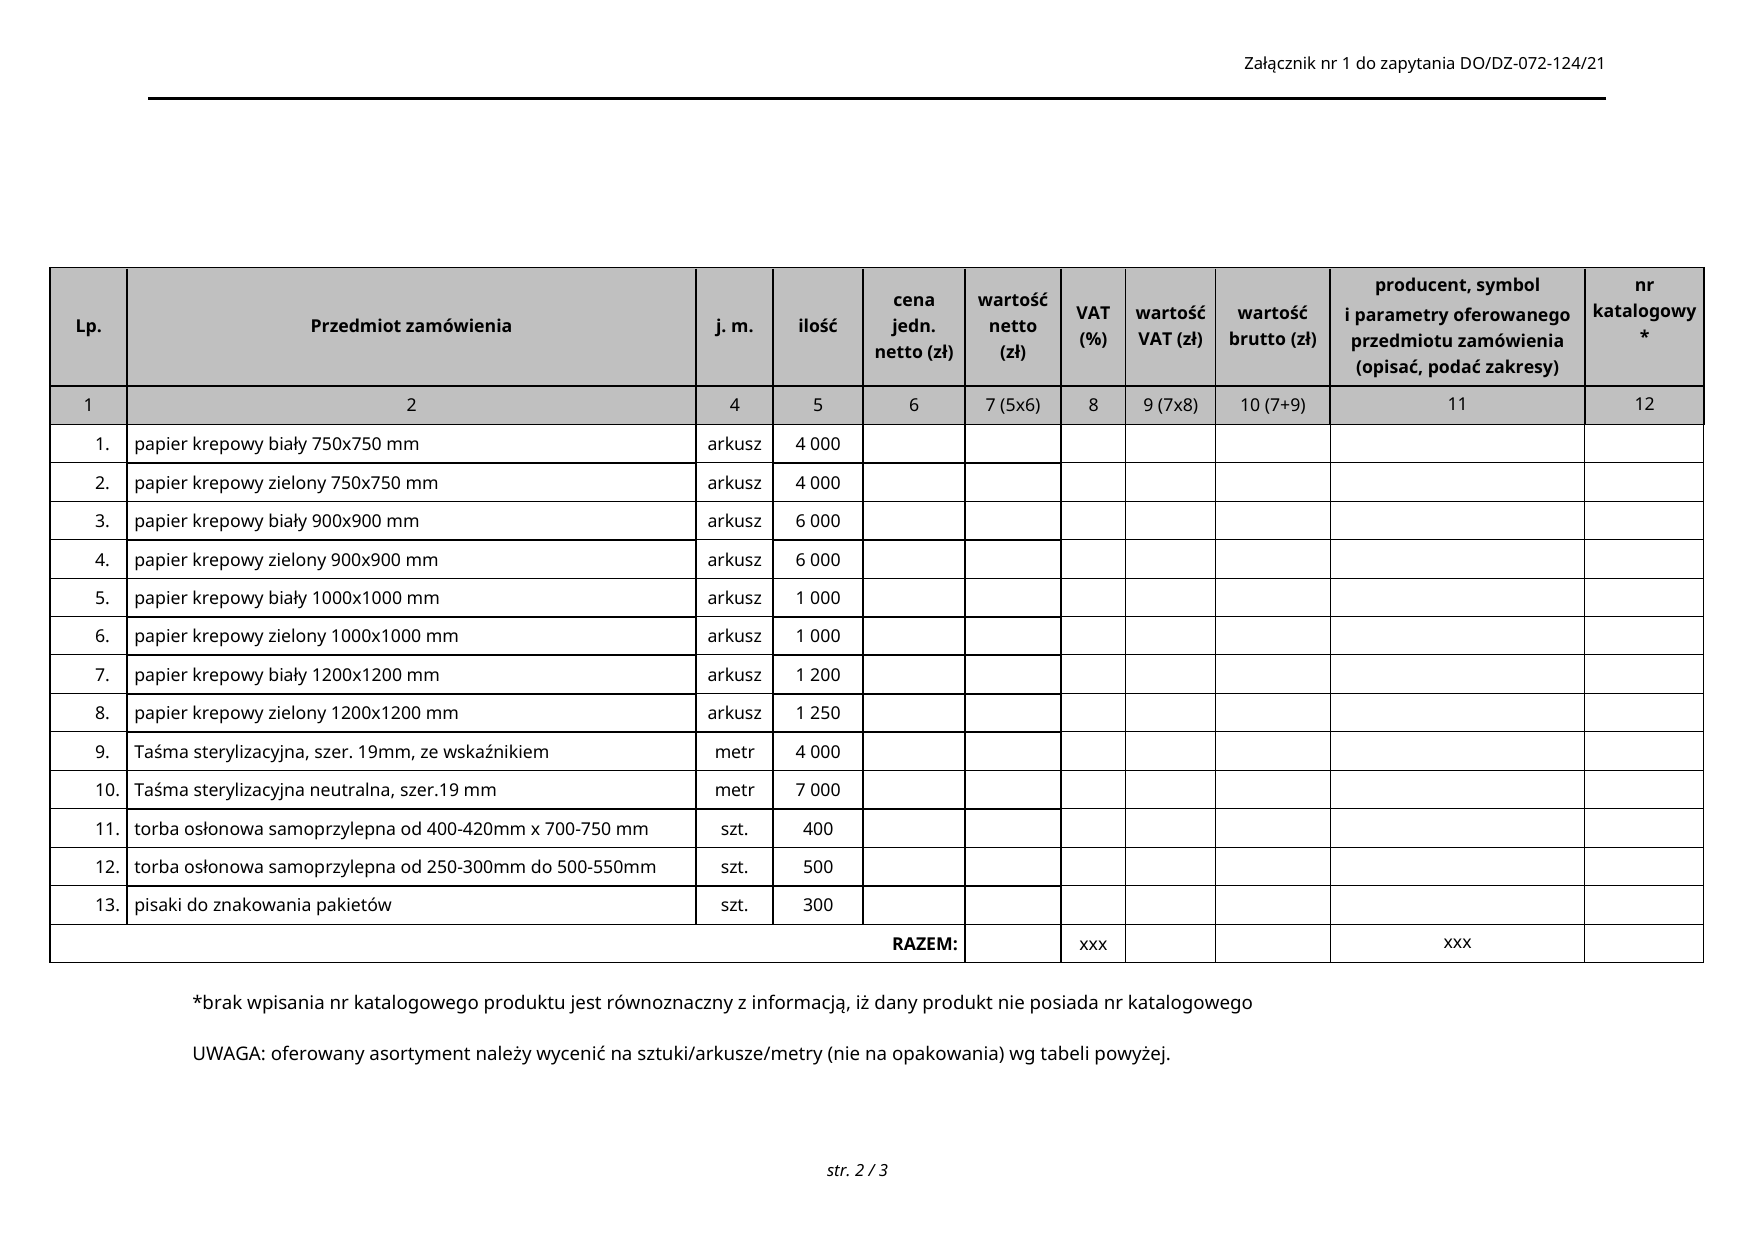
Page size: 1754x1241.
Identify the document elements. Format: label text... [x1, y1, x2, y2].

table_cell [51, 732, 126, 770]
table_header wartość netto (zł) [966, 268, 1061, 385]
table_cell [1062, 540, 1125, 577]
table_cell [1062, 732, 1125, 770]
table_cell [1062, 617, 1125, 654]
table_cell [1126, 579, 1215, 616]
table_cell 1 [51, 387, 126, 424]
table_cell 7 000 [774, 771, 862, 808]
table_cell 1 000 [774, 618, 862, 654]
table_cell arkusz [697, 617, 772, 654]
table_cell [1216, 732, 1330, 770]
table_cell Taśma sterylizacyjna neutralna, szer.19 mm [128, 771, 695, 808]
table_cell [864, 579, 964, 616]
table_cell [1126, 771, 1215, 808]
table_cell [1585, 655, 1703, 693]
table_cell [51, 425, 126, 462]
table_cell arkusz [697, 579, 772, 616]
table_cell RAZEM: [51, 925, 964, 962]
table_cell [1331, 579, 1584, 616]
table_cell [1331, 848, 1584, 885]
table_cell [1216, 463, 1330, 501]
table_cell [1331, 694, 1584, 731]
table_header ilość [774, 268, 863, 385]
table_cell metr [697, 771, 772, 808]
table_cell [1585, 886, 1703, 923]
table_cell arkusz [697, 655, 772, 693]
table_cell [864, 541, 964, 577]
table_cell [966, 810, 1060, 847]
table_cell [51, 579, 126, 616]
table_cell [1585, 463, 1703, 501]
table_cell [1331, 886, 1584, 923]
table_cell pisaki do znakowania pakietów [128, 887, 695, 923]
table_cell [966, 848, 1060, 885]
table_cell [1062, 502, 1125, 539]
table_cell [51, 617, 126, 654]
table_cell [1216, 925, 1330, 962]
table_cell [1331, 425, 1584, 462]
table_header producent, symbol i parametry oferowanego przedmiotu zamówienia (opisać, podać zakresy) [1331, 268, 1585, 385]
table_cell [864, 618, 964, 654]
table_cell [51, 771, 126, 808]
table_cell arkusz [697, 463, 772, 501]
table_cell [864, 656, 964, 693]
table_cell [1331, 502, 1584, 539]
table_cell [966, 656, 1060, 693]
table_cell 1 200 [774, 656, 862, 693]
table_cell 4 000 [774, 425, 862, 462]
table_cell [1062, 579, 1125, 616]
table_cell [864, 771, 964, 808]
table_cell [1331, 463, 1584, 501]
text *brak wpisania nr katalogowego produktu jest równoznaczny z informacją, iż dany produkt nie posiada nr katalogowego [192, 989, 1606, 1014]
table_cell szt. [697, 810, 772, 847]
table_cell [1216, 617, 1330, 654]
table_cell 10 (7+9) [1216, 387, 1329, 424]
table_cell papier krepowy biały 1000x1000 mm [128, 579, 695, 616]
table_cell [1126, 463, 1215, 501]
table_cell [864, 502, 964, 539]
table_cell [1126, 425, 1215, 462]
table_cell [1585, 848, 1703, 885]
table_cell [864, 848, 964, 885]
table_cell [1585, 579, 1703, 616]
table_cell 9 (7x8) [1126, 387, 1215, 424]
table_cell [1126, 540, 1215, 577]
table_cell [1062, 425, 1125, 462]
table_cell [51, 655, 126, 693]
table_cell [1585, 694, 1703, 731]
table_header nr katalogowy* [1586, 268, 1703, 385]
table_cell [51, 540, 126, 577]
table_cell [1216, 848, 1330, 885]
table_cell [1331, 540, 1584, 577]
table_cell [864, 464, 964, 501]
table_cell [966, 771, 1060, 808]
table_cell [1331, 809, 1584, 847]
table_cell [1216, 502, 1330, 539]
table_cell 1 000 [774, 579, 862, 616]
table_cell [1216, 771, 1330, 808]
table_cell [51, 502, 126, 539]
table_cell 4 [697, 387, 772, 424]
table_cell [864, 810, 964, 847]
table_cell [1126, 925, 1215, 962]
table_cell 400 [774, 810, 862, 847]
table_cell papier krepowy biały 900x900 mm [128, 502, 695, 539]
table_cell [1216, 655, 1330, 693]
table_cell 4 000 [774, 733, 862, 770]
table_cell [966, 425, 1060, 462]
table_cell 500 [774, 848, 862, 885]
table_cell 6 000 [774, 541, 862, 577]
table_cell [966, 925, 1060, 962]
table_cell [1126, 732, 1215, 770]
table_cell torba osłonowa samoprzylepna od 400-420mm x 700-750 mm [128, 810, 695, 847]
table_cell [1062, 848, 1125, 885]
table_cell [1126, 655, 1215, 693]
table_cell xxx [1331, 925, 1584, 962]
table_cell [1585, 732, 1703, 770]
table_cell [1216, 540, 1330, 577]
table_cell [1585, 771, 1703, 808]
table_cell papier krepowy biały 750x750 mm [128, 425, 695, 462]
table_cell [966, 733, 1060, 770]
table_cell [1126, 886, 1215, 923]
table_cell [1585, 809, 1703, 847]
table_cell 7 (5x6) [966, 387, 1060, 424]
table_cell [1216, 579, 1330, 616]
table_cell [966, 618, 1060, 654]
table_cell [1585, 925, 1703, 962]
table_header j. m. [697, 268, 773, 385]
table_cell 8 [1062, 387, 1125, 424]
table_cell [966, 695, 1060, 731]
table_cell [1126, 694, 1215, 731]
table_cell [1585, 425, 1703, 462]
table_cell [1126, 848, 1215, 885]
table_cell 4 000 [774, 464, 862, 501]
table_cell 1 250 [774, 695, 862, 731]
table_cell 11 [1331, 387, 1584, 424]
table_cell [1331, 771, 1584, 808]
text UWAGA: oferowany asortyment należy wycenić na sztuki/arkusze/metry (nie na opakowania) wg tabeli powyżej. [192, 1040, 1606, 1066]
table_header cena jedn. netto (zł) [864, 268, 965, 385]
table_cell [864, 733, 964, 770]
table_cell arkusz [697, 502, 772, 539]
table_header wartość brutto (zł) [1216, 268, 1330, 385]
table_cell [51, 463, 126, 501]
table_cell [51, 886, 126, 923]
table_cell [1585, 502, 1703, 539]
table_cell 5 [774, 387, 862, 424]
table_cell [1216, 809, 1330, 847]
table_cell [864, 425, 964, 462]
table_header VAT (%) [1062, 268, 1125, 385]
table_cell [1331, 617, 1584, 654]
table_header wartość VAT (zł) [1126, 268, 1215, 385]
table_cell [1062, 463, 1125, 501]
table_cell [864, 695, 964, 731]
table_cell papier krepowy zielony 900x900 mm [128, 541, 695, 577]
table_cell [966, 887, 1060, 923]
table_cell [1331, 655, 1584, 693]
table_cell [1126, 502, 1215, 539]
table_cell [966, 579, 1060, 616]
table_cell szt. [697, 848, 772, 885]
table_cell torba osłonowa samoprzylepna od 250-300mm do 500-550mm [128, 848, 695, 885]
table_cell [1585, 540, 1703, 577]
table_cell arkusz [697, 540, 772, 577]
table_cell papier krepowy biały 1200x1200 mm [128, 656, 695, 693]
table_cell [1062, 771, 1125, 808]
table_cell arkusz [697, 694, 772, 731]
table_cell [1216, 425, 1330, 462]
table_cell 2 [128, 387, 695, 424]
table_cell [1062, 694, 1125, 731]
table_cell szt. [697, 887, 772, 923]
table_cell [1216, 694, 1330, 731]
table_cell [1331, 732, 1584, 770]
table_header Lp. [51, 268, 127, 385]
table_cell papier krepowy zielony 1000x1000 mm [128, 618, 695, 654]
table_cell 12 [1586, 387, 1703, 424]
table_cell papier krepowy zielony 750x750 mm [128, 464, 695, 501]
table_cell [1126, 809, 1215, 847]
table_cell xxx [1062, 925, 1125, 962]
table_cell 300 [774, 887, 862, 923]
table_cell [966, 502, 1060, 539]
table_cell [1062, 809, 1125, 847]
table_cell 6 000 [774, 502, 862, 539]
table_cell papier krepowy zielony 1200x1200 mm [128, 695, 695, 731]
table_cell [966, 541, 1060, 577]
table_cell [1216, 886, 1330, 923]
table_cell [864, 887, 964, 923]
table_cell [1062, 655, 1125, 693]
table_cell Taśma sterylizacyjna, szer. 19mm, ze wskaźnikiem [128, 733, 695, 770]
table_header Przedmiot zamówienia [128, 268, 696, 385]
table_cell [51, 809, 126, 847]
table_cell 6 [864, 387, 964, 424]
table_cell arkusz [697, 425, 772, 462]
table_cell [51, 848, 126, 885]
table_cell [51, 694, 126, 731]
table_cell [966, 464, 1060, 501]
table_cell [1585, 617, 1703, 654]
table_cell metr [697, 733, 772, 770]
table_cell [1126, 617, 1215, 654]
table_cell [1062, 886, 1125, 923]
